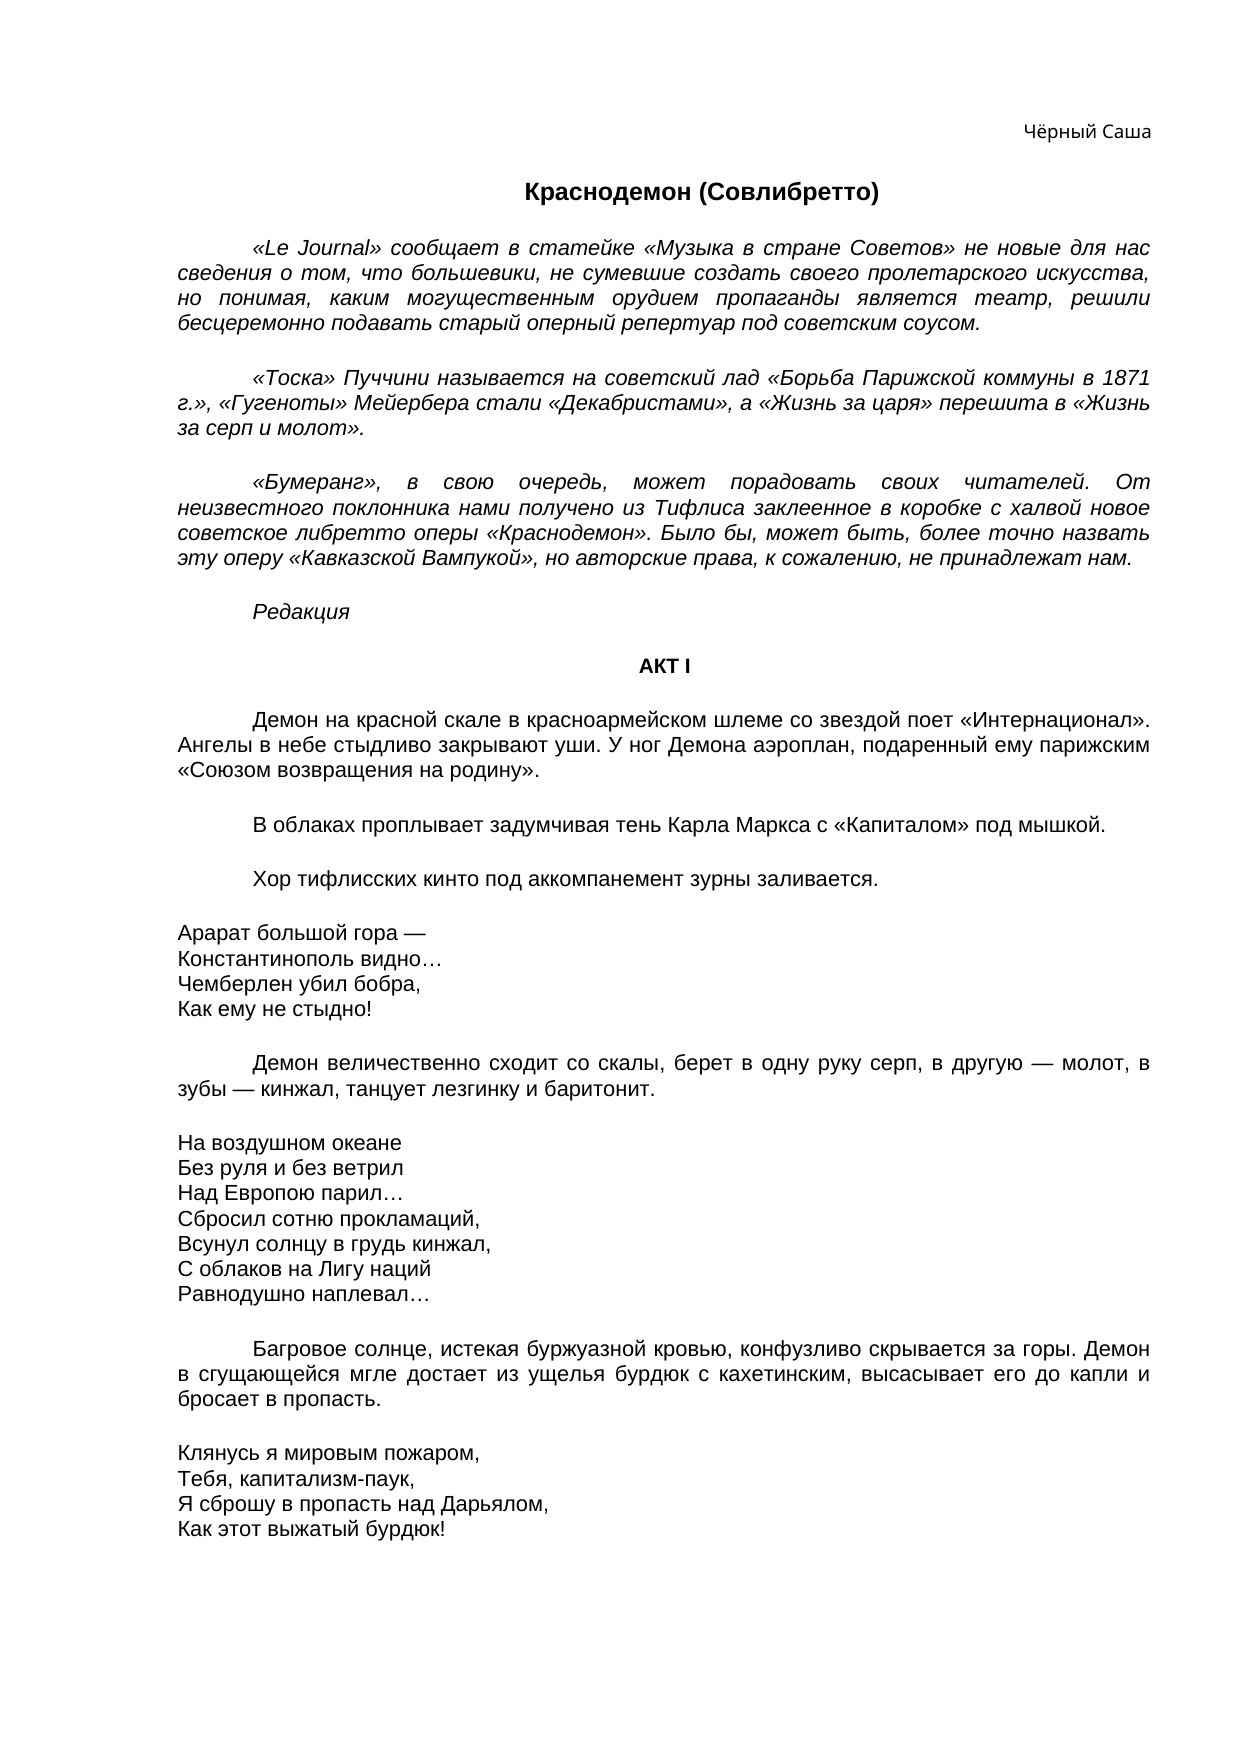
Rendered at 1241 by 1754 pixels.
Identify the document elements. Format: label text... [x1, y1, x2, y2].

text Редакция [177, 599, 1152, 624]
text Хор тифлисских кинто под аккомпанемент зурны заливается. [177, 866, 1152, 891]
text Багровое солнце, истекая буржуазной кровью, конфузливо скрывается за горы. Демон в сгущающейся мгле достает из ущелья бурдюк с кахетинским, высасывает его до капли и бросает в пропасть. [177, 1336, 1152, 1411]
text Я сброшу в пропасть над Дарьялом, [177, 1491, 1152, 1516]
text Сбросил сотню прокламаций, [177, 1206, 1152, 1231]
text Константинополь видно… [177, 946, 1152, 971]
text Демон на красной скале в красноармейском шлеме со звездой поет «Интернационал». Ангелы в небе стыдливо закрывают уши. У ног Демона аэроплан, подаренный ему парижским «Союзом возвращения на родину». [177, 707, 1152, 782]
text Над Европою парил… [177, 1180, 1152, 1206]
text Как ему не стыдно! [177, 996, 1152, 1021]
text Клянусь я мировым пожаром, [177, 1440, 1152, 1466]
text Краснодемон (Совлибретто) [177, 177, 1152, 205]
text «Бумеранг», в свою очередь, может порадовать своих читателей. От неизвестного поклонника нами получено из Тифлиса заклеенное в коробке с халвой новое советское либретто оперы «Краснодемон». Было бы, может быть, более точно назвать эту оперу «Кавказской Вампукой», но авторские права, к сожалению, не принадлежат нам. [177, 469, 1152, 570]
text Всунул солнцу в грудь кинжал, [177, 1231, 1152, 1256]
text АКТ I [177, 654, 1152, 678]
text Демон величественно сходит со скалы, берет в одну руку серп, в другую — молот, в зубы — кинжал, танцует лезгинку и баритонит. [177, 1050, 1152, 1101]
text Тебя, капитализм-паук, [177, 1466, 1152, 1491]
text В облаках проплывает задумчивая тень Карла Маркса с «Капиталом» под мышкой. [177, 812, 1152, 837]
text «Le Journal» сообщает в статейке «Музыка в стране Советов» не новые для нас сведения о том, что большевики, не сумевшие создать своего пролетарского искусства, но понимая, каким могущественным орудием пропаганды является театр, решили бесцеремонно подавать старый оперный репертуар под советским соусом. [177, 234, 1152, 335]
text Без руля и без ветрил [177, 1155, 1152, 1180]
text Равнодушно наплевал… [177, 1281, 1152, 1306]
text Чемберлен убил бобра, [177, 971, 1152, 996]
text На воздушном океане [177, 1130, 1152, 1155]
text «Тоска» Пуччини называется на советский лад «Борьба Парижской коммуны в 1871 г.», «Гугеноты» Мейербера стали «Декабристами», а «Жизнь за царя» перешита в «Жизнь за серп и молот». [177, 364, 1152, 440]
text Как этот выжатый бурдюк! [177, 1516, 1152, 1541]
text Арарат большой гора — [177, 920, 1152, 946]
subtitle Чёрный Саша [177, 118, 1152, 144]
text С облаков на Лигу наций [177, 1256, 1152, 1281]
